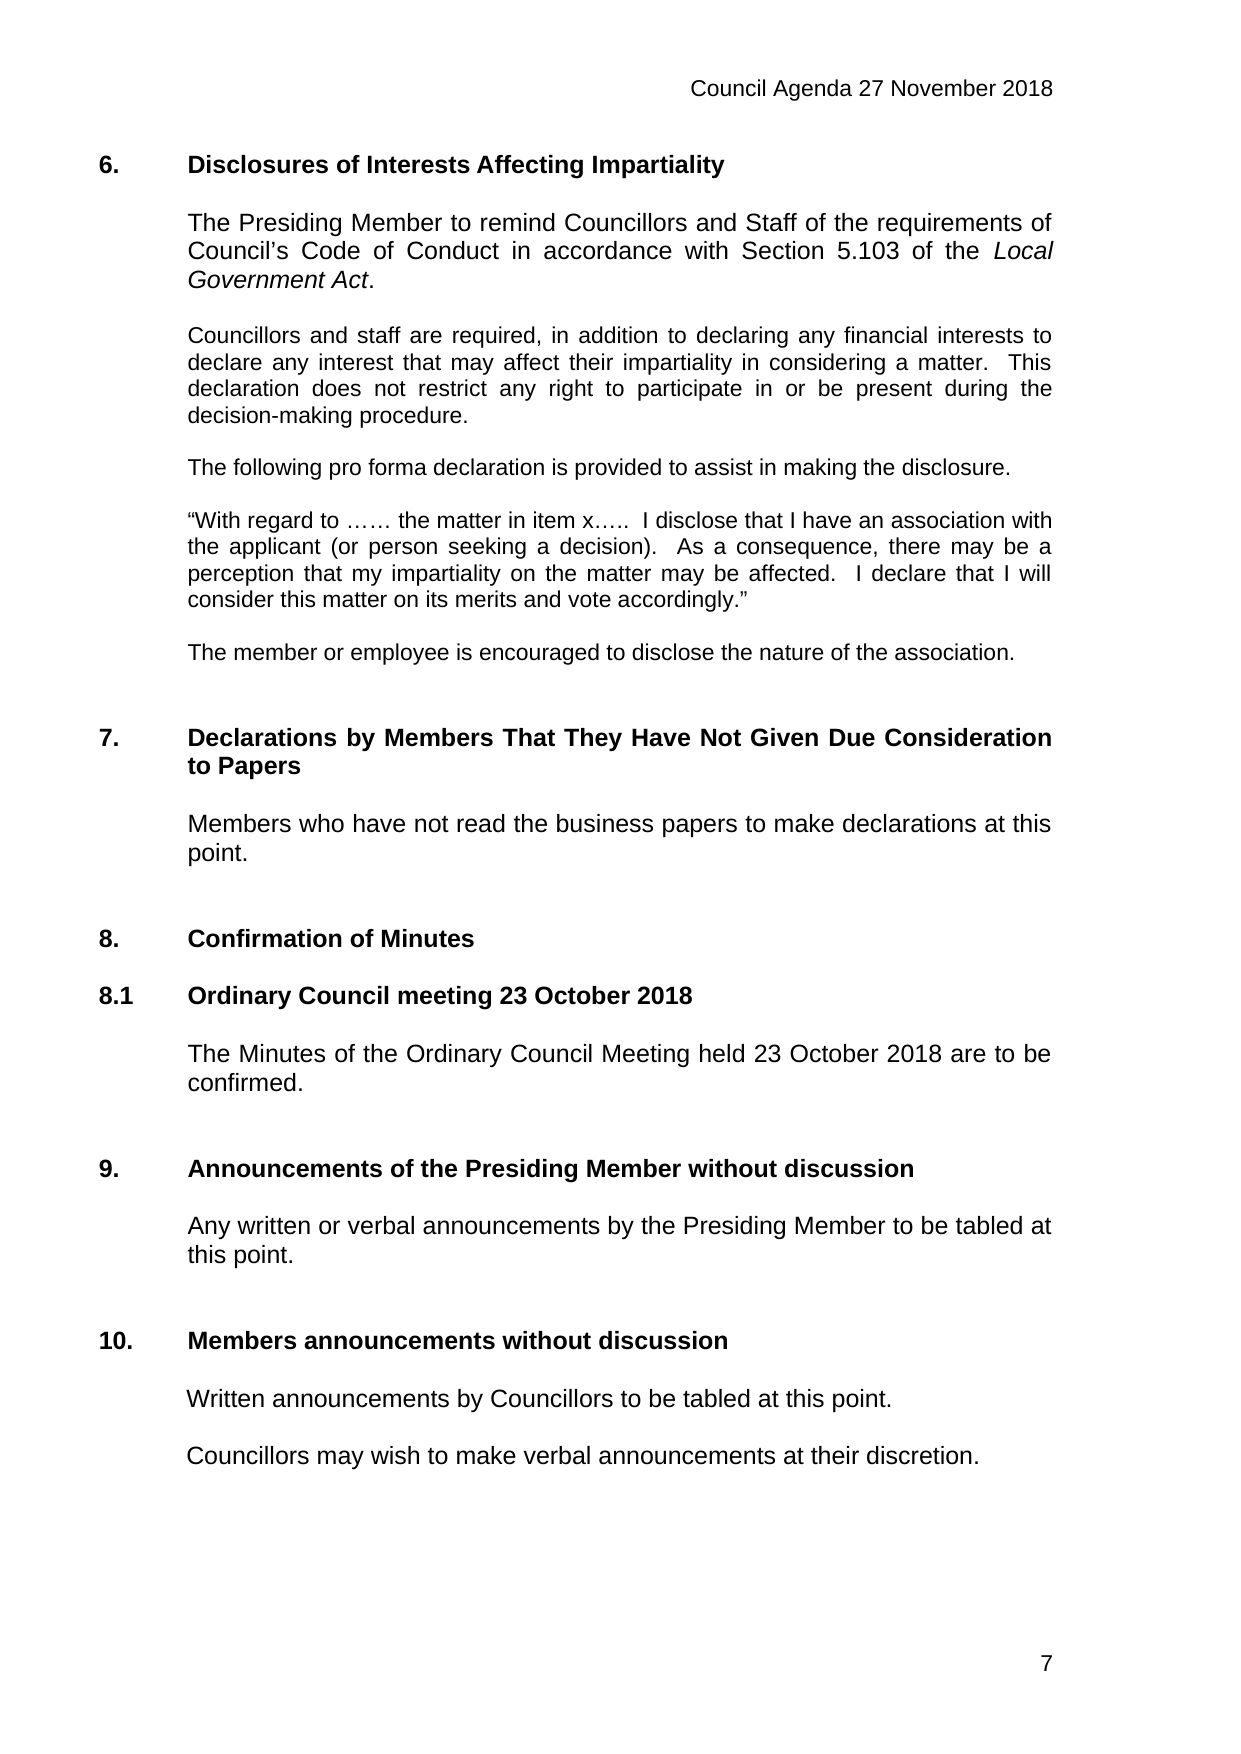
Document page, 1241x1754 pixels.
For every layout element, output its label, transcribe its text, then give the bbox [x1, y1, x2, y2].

text “With regard to …… the matter in item x….. I disclose that I have an association with the applicant (or person seeking a decision). As a consequence, there may be a perception that my impartiality on the matter may be affected. I declare that I will consider this matter on its merits and vote accordingly.” [187, 507, 1053, 612]
text The Presiding Member to remind Councillors and Staff of the requirements of Council’s Code of Conduct in accordance with Section 5.103 of the Local Government Act. [187, 207, 1053, 294]
subtitle Disclosures of Interests Affecting Impartiality [98, 150, 1053, 179]
subtitle Members announcements without discussion [98, 1326, 1053, 1355]
text Any written or verbal announcements by the Presiding Member to be tabled at this point. [187, 1211, 1053, 1269]
text Councillors and staff are required, in addition to declaring any financial interests to declare any interest that may affect their impartiality in considering a matter. This declaration does not restrict any right to participate in or be present during the decision-making procedure. [187, 322, 1053, 428]
list Members who have not read the business papers to make declarations at this point. [187, 809, 1053, 866]
text The following pro forma declaration is provided to assist in making the disclosure. [187, 454, 1053, 481]
list Councillors may wish to make verbal announcements at their discretion. [186, 1441, 1053, 1470]
subtitle Declarations by Members That They Have Not Given Due Consideration to Papers [98, 723, 1053, 780]
list Written announcements by Councillors to be tabled at this point. [186, 1384, 1053, 1413]
subtitle Ordinary Council meeting 23 October 2018 [98, 981, 1053, 1010]
subtitle Confirmation of Minutes [98, 924, 1053, 953]
text The member or employee is encouraged to disclose the nature of the association. [187, 639, 1053, 665]
list The Minutes of the Ordinary Council Meeting held 23 October 2018 are to be confirmed. [187, 1039, 1053, 1096]
subtitle Announcements of the Presiding Member without discussion [98, 1154, 1053, 1183]
